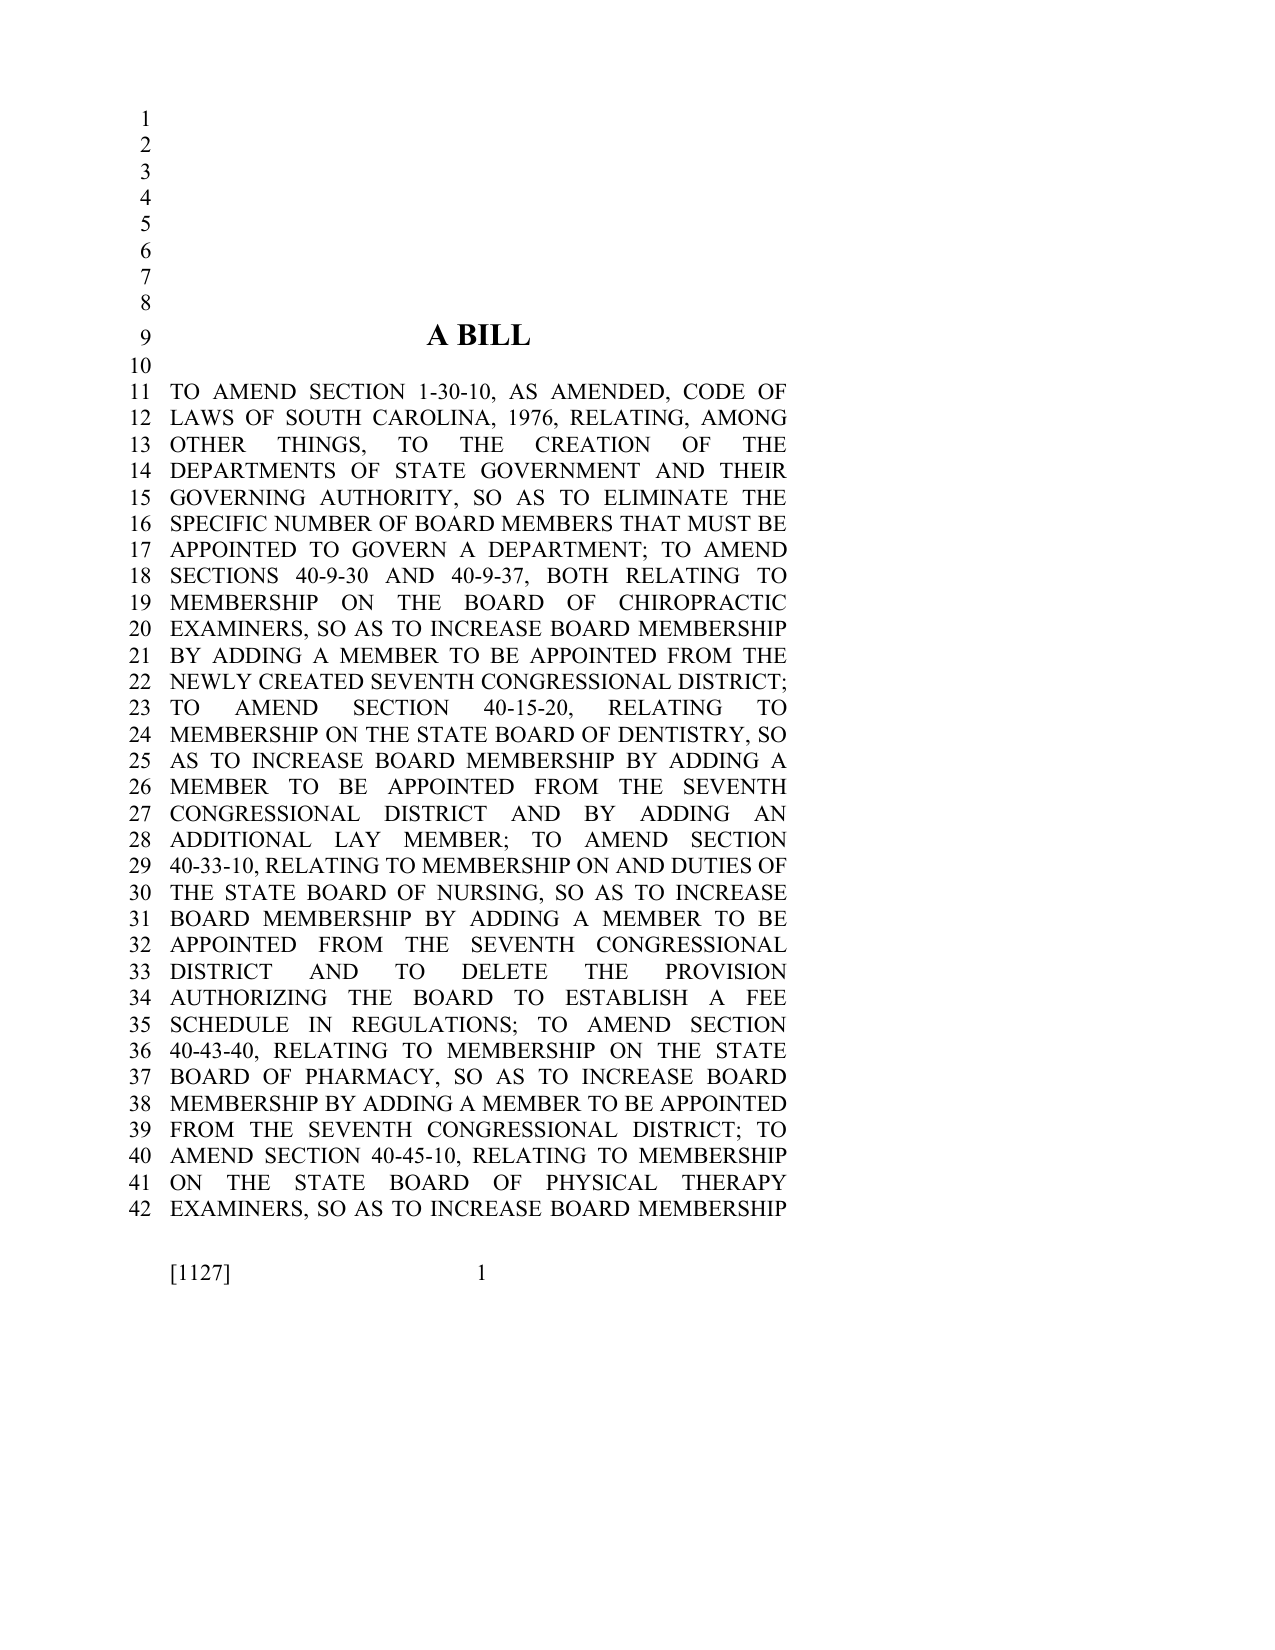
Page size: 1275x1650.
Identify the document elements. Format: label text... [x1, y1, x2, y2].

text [169, 378, 787, 1221]
text A BILL [169, 316, 787, 352]
